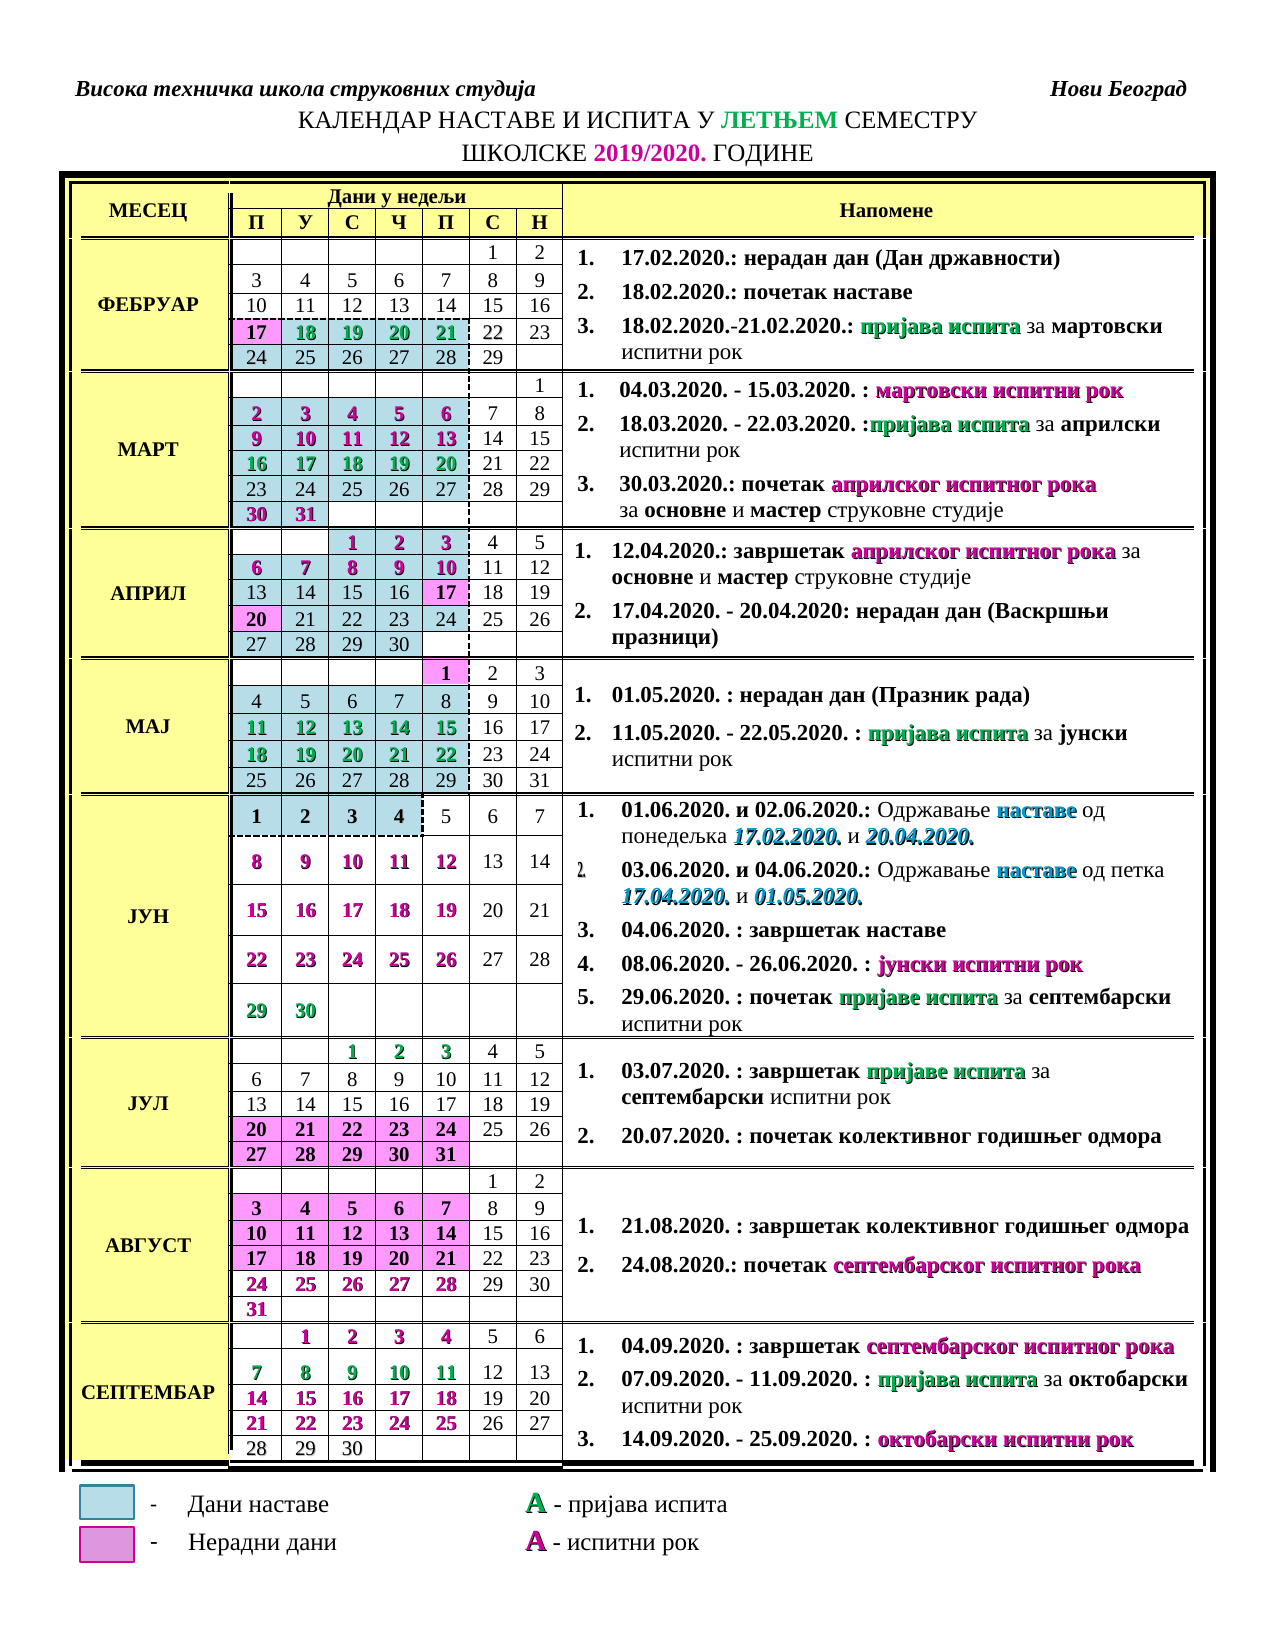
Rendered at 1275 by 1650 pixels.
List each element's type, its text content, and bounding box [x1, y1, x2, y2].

table_cell 20 [376, 1246, 422, 1270]
table_cell 5 [329, 1194, 375, 1220]
table_cell 9 [517, 1194, 562, 1220]
table_cell 5 [517, 1039, 562, 1063]
table_cell 15 [329, 1092, 375, 1116]
table_cell 20 [376, 318, 422, 344]
table_cell 21.08.2020. : завршетак колективног годишњег одмора 24.08.2020.: почетак септембарског испитног рока [563, 1166, 1205, 1321]
table_cell [376, 502, 422, 526]
table_cell 7 [517, 796, 562, 835]
table_cell [329, 502, 375, 526]
table_cell [423, 240, 469, 264]
table_cell 26 [329, 345, 375, 369]
table_cell 30 [233, 502, 281, 526]
table_cell 13 [329, 714, 375, 740]
table_cell 11 [282, 294, 328, 317]
table_cell 18 [376, 885, 422, 934]
table_cell 6 [423, 398, 469, 425]
table_cell 1 [470, 240, 516, 264]
table_cell 23 [233, 476, 281, 501]
table_cell 28 [517, 936, 562, 983]
table_cell 5 [470, 1324, 516, 1348]
table_cell 3 [282, 398, 328, 425]
table_cell П [423, 209, 469, 236]
table_cell 19 [517, 1092, 562, 1116]
table_cell 22 [469, 319, 516, 344]
table_cell [517, 502, 562, 526]
table_cell 10 [329, 835, 375, 884]
table_cell 14 [423, 294, 469, 317]
table_cell [233, 530, 281, 554]
table_cell П [233, 209, 281, 236]
table_cell 6 [376, 1194, 422, 1220]
table_cell [329, 373, 375, 397]
table_cell 17.02.2020.: нерадан дан (Дан државности) 18.02.2020.: почетак наставе 18.02.2020.-21.02.2020.: пријава испита за мартовски испитни рок [563, 236, 1209, 369]
table_cell 23 [517, 319, 562, 344]
table_cell 5 [282, 686, 328, 713]
table_cell 29 [233, 984, 281, 1036]
table_cell 3 [517, 660, 562, 684]
table_cell 28 [469, 476, 516, 501]
table_cell [423, 632, 469, 656]
table_cell [423, 502, 469, 526]
table_cell 6 [517, 1324, 562, 1348]
table_cell 15 [470, 294, 516, 317]
table_cell 3 [233, 265, 281, 292]
table_cell 25 [233, 768, 281, 792]
table_cell 23 [517, 1246, 562, 1270]
table_cell 30 [376, 1142, 422, 1166]
table_cell 17 [329, 885, 375, 934]
table_cell 29 [470, 1271, 516, 1296]
table_cell 26 [329, 1271, 375, 1296]
table_cell 5 [423, 796, 469, 835]
table_cell 20 [470, 885, 516, 934]
table_cell 14 [376, 714, 422, 740]
table_cell 8 [470, 1194, 516, 1220]
table_cell 19 [470, 1385, 516, 1409]
table_cell 25 [282, 345, 328, 369]
table_cell 4 [329, 398, 375, 425]
table_cell Н [517, 209, 562, 236]
table_cell 10 [282, 426, 328, 450]
table_cell 23 [376, 1117, 422, 1141]
table_cell С [329, 209, 375, 236]
table_cell 31 [233, 1297, 281, 1321]
table_cell 16 [376, 1092, 422, 1116]
table_cell 22 [282, 1411, 328, 1434]
table_cell [517, 345, 562, 369]
table_cell 14 [233, 1385, 281, 1409]
table_cell 30 [329, 1436, 375, 1460]
table_cell 13 [423, 426, 469, 450]
table_cell 19 [376, 451, 422, 475]
table_cell СЕПТЕМБАР [72, 1321, 230, 1460]
table_cell [470, 984, 516, 1036]
table_cell 21 [517, 885, 562, 934]
table_cell 7 [469, 398, 516, 425]
table_cell 4 [423, 1324, 469, 1348]
table_cell 12.04.2020.: завршетак априлског испитног рока за основне и мастер струковне студије 17.04.2020. - 20.04.2020: нерадан дан (Васкршњи празници) [563, 526, 1205, 656]
table_cell [376, 1297, 422, 1321]
table_cell 10 [517, 686, 562, 713]
text Висока техничка школа струковних студија Нови Београд [75, 75, 1200, 101]
table_cell 25 [329, 476, 375, 501]
table_cell 22 [329, 606, 375, 631]
table_cell [423, 1436, 469, 1460]
table_cell 13 [233, 1092, 281, 1116]
table_cell 27 [233, 1142, 281, 1166]
table_cell 24 [282, 476, 328, 501]
table_cell 11 [470, 1064, 516, 1091]
table_cell [423, 373, 469, 397]
table_cell 8 [233, 835, 281, 884]
table_cell 17 [423, 1092, 469, 1116]
table_cell 21 [282, 1117, 328, 1141]
table_cell [517, 1436, 562, 1460]
table_cell [329, 240, 375, 264]
table_cell 31 [282, 502, 328, 526]
table_cell [376, 1436, 422, 1460]
table_cell [517, 632, 562, 656]
table_cell [470, 1297, 516, 1321]
table_cell 10 [233, 294, 281, 317]
table_cell 1 [517, 373, 562, 397]
table_header Напомене [563, 178, 1209, 236]
table_cell 3 [376, 1324, 422, 1348]
table_cell ЈУН [65, 792, 230, 1036]
table_cell 2 [376, 530, 422, 554]
table_cell 29 [469, 345, 516, 369]
table_cell 30 [376, 632, 422, 656]
table_cell 13 [470, 836, 516, 884]
table_cell 29 [329, 1142, 375, 1166]
table_cell 20 [517, 1385, 562, 1409]
table_cell [233, 1169, 281, 1193]
table_cell 4 [376, 796, 422, 835]
table_cell [282, 1039, 328, 1063]
table_cell [329, 660, 375, 684]
table_cell 14 [517, 836, 562, 884]
table_cell [282, 660, 328, 684]
table_cell [282, 373, 328, 397]
table_cell 26 [517, 1117, 562, 1141]
list Дани наставе А - пријава испита [150, 1485, 1200, 1518]
table_cell 12 [423, 836, 469, 884]
table_cell 1 [282, 1324, 328, 1348]
table_cell 4 [469, 530, 516, 554]
table_cell 12 [470, 1349, 516, 1384]
table_cell 27 [517, 1411, 562, 1434]
table_cell [282, 1297, 328, 1321]
table_cell 28 [423, 345, 469, 369]
table_cell [376, 660, 422, 684]
table_cell 14 [282, 1092, 328, 1116]
table_cell 15 [517, 426, 562, 450]
table_cell ЈУЛ [65, 1036, 230, 1166]
table_cell 18 [469, 580, 516, 605]
table_cell 3 [423, 530, 469, 554]
table_cell 14 [469, 426, 516, 450]
table_cell [470, 1436, 516, 1460]
table_cell 11 [376, 835, 422, 884]
table_cell 23 [282, 936, 328, 983]
table_cell 27 [470, 936, 516, 983]
table_cell 6 [376, 265, 422, 292]
table_cell 28 [282, 1142, 328, 1166]
table_cell [233, 1039, 281, 1063]
table_cell [233, 1324, 281, 1348]
table_cell 26 [470, 1411, 516, 1434]
table_cell 3 [423, 1039, 469, 1063]
table_cell 5 [376, 398, 422, 425]
table_cell 14 [282, 580, 328, 605]
table_cell [233, 660, 281, 684]
table_cell 1 [329, 530, 375, 554]
table_cell 16 [233, 451, 281, 475]
table_cell 23 [469, 741, 516, 767]
table_cell [233, 373, 281, 397]
table_cell 31 [517, 768, 562, 792]
table_cell 12 [329, 294, 375, 317]
table_cell 22 [233, 936, 281, 983]
table_cell 13 [233, 580, 281, 605]
table_header Дани у недељи [230, 184, 562, 208]
table_cell 18 [470, 1092, 516, 1116]
table_cell 8 [517, 398, 562, 425]
table_cell 7 [423, 1194, 469, 1220]
text КАЛЕНДАР НАСТАВЕ И ИСПИТА У ЛЕТЊЕМ СЕМЕСТРУ [75, 105, 1200, 134]
table_cell 20 [233, 1117, 281, 1141]
table_cell 8 [470, 265, 516, 292]
table_cell 6 [329, 686, 375, 713]
table_cell 24 [329, 936, 375, 983]
table_cell 20 [233, 606, 281, 631]
table_cell 29 [517, 476, 562, 501]
table_cell 1 [470, 1169, 516, 1193]
table_cell 29 [282, 1436, 328, 1460]
table_cell Ч [376, 209, 422, 236]
table_cell 8 [329, 1064, 375, 1091]
table_cell 22 [329, 1117, 375, 1141]
table_cell 13 [376, 1221, 422, 1245]
table_cell 20 [423, 451, 469, 475]
table_header МЕСЕЦ [65, 178, 230, 236]
table_cell [376, 1169, 422, 1193]
table_cell 12 [517, 1064, 562, 1091]
table_cell 1 [233, 796, 281, 835]
table_cell 21 [376, 741, 422, 767]
table_cell 03.07.2020. : завршетак пријаве испита за септембарски испитни рок 20.07.2020. : почетак колективног годишњег одмора [563, 1036, 1209, 1166]
table_cell [469, 373, 516, 397]
table_cell 9 [329, 1349, 375, 1384]
table_cell [423, 1297, 469, 1321]
table_cell 21 [469, 451, 516, 475]
table_cell 04.09.2020. : завршетак септембарског испитног рока 07.09.2020. - 11.09.2020. : пријава испита за октобарски испитни рок 14.09.2020. - 25.09.2020. : октобарски испитни рок [563, 1321, 1205, 1460]
table_cell 24 [423, 606, 469, 631]
table_cell [376, 240, 422, 264]
table_cell 5 [517, 530, 562, 554]
table_cell 16 [376, 580, 422, 605]
table_cell 14 [423, 1221, 469, 1245]
table_cell 18 [282, 318, 328, 344]
table_cell 26 [282, 768, 328, 792]
table_cell 29 [329, 632, 375, 656]
table_cell 26 [423, 936, 469, 983]
table_cell 19 [329, 318, 375, 344]
table_cell 1 [423, 660, 469, 684]
table_cell [517, 1297, 562, 1321]
table_cell 19 [423, 885, 469, 934]
table_cell 19 [282, 741, 328, 767]
table_cell 12 [329, 1221, 375, 1245]
table_cell 4 [470, 1039, 516, 1063]
table_cell 24 [517, 741, 562, 767]
table_cell 11 [233, 714, 281, 740]
table_cell ФЕБРУАР [65, 236, 230, 369]
table_cell 28 [423, 1271, 469, 1296]
table_cell 11 [469, 555, 516, 579]
table_cell 10 [423, 1064, 469, 1091]
table_cell [470, 1142, 516, 1166]
table_cell [423, 984, 469, 1036]
table_cell 26 [376, 476, 422, 501]
table_cell 11 [282, 1221, 328, 1245]
table_cell 9 [517, 265, 562, 292]
table_cell [469, 502, 516, 526]
table_cell 28 [376, 768, 422, 792]
table_cell 04.03.2020. - 15.03.2020. : мартовски испитни рок 18.03.2020. - 22.03.2020. :пријава испита за априлски испитни рок 30.03.2020.: почетак априлског испитног рока за основне и мастер струковне студије [563, 369, 1205, 526]
table_cell 11 [329, 426, 375, 450]
table_cell 27 [376, 345, 422, 369]
table_cell 24 [423, 1117, 469, 1141]
table_cell 17 [517, 714, 562, 740]
table_cell 7 [376, 686, 422, 713]
table_cell [233, 240, 281, 264]
list Нерадни дани А - испитни рок [150, 1523, 1200, 1557]
table_cell 2 [376, 1039, 422, 1063]
table_cell 18 [329, 451, 375, 475]
table_cell 6 [233, 555, 281, 579]
table_cell [423, 1169, 469, 1193]
table_cell 15 [423, 714, 469, 740]
table_cell 28 [282, 632, 328, 656]
table_cell 27 [376, 1271, 422, 1296]
table_cell 21 [233, 1411, 281, 1434]
table_cell 18 [423, 1385, 469, 1409]
table_cell 18 [282, 1246, 328, 1270]
table_cell 15 [282, 1385, 328, 1409]
table_cell 12 [517, 555, 562, 579]
table_cell 27 [329, 768, 375, 792]
table_cell У [282, 209, 328, 236]
table_cell 11 [423, 1349, 469, 1384]
table_cell 25 [376, 936, 422, 983]
table_cell 27 [423, 476, 469, 501]
table_cell 21 [423, 318, 469, 344]
table_cell 19 [329, 1246, 375, 1270]
table_cell 7 [282, 555, 328, 579]
table_cell 5 [329, 265, 375, 292]
table_cell 16 [517, 294, 562, 317]
table_cell 9 [469, 686, 516, 713]
table_cell 2 [329, 1324, 375, 1348]
table_cell [329, 1297, 375, 1321]
table_cell 16 [282, 885, 328, 934]
table_cell 27 [233, 632, 281, 656]
table_cell 10 [376, 1349, 422, 1384]
table_cell 13 [376, 294, 422, 317]
table_cell 29 [423, 768, 469, 792]
table_cell 2 [517, 1169, 562, 1193]
table_cell 22 [517, 451, 562, 475]
table_cell 15 [470, 1221, 516, 1245]
table_cell 9 [233, 426, 281, 450]
table_cell 9 [376, 1064, 422, 1091]
table_cell 8 [423, 686, 469, 713]
table_cell [517, 1142, 562, 1166]
table_cell 4 [282, 1194, 328, 1220]
table_cell МАРТ [72, 369, 228, 526]
table_cell [376, 373, 422, 397]
table_cell 21 [423, 1246, 469, 1270]
table_cell 9 [376, 555, 422, 579]
table_cell 6 [233, 1064, 281, 1091]
table_cell 8 [282, 1349, 328, 1384]
table_cell 25 [423, 1411, 469, 1434]
table_cell [376, 984, 422, 1036]
table_cell 15 [329, 580, 375, 605]
table_cell 30 [517, 1271, 562, 1296]
table_cell 16 [517, 1221, 562, 1245]
table_cell 10 [423, 555, 469, 579]
table_cell 2 [469, 660, 516, 684]
table_cell 7 [233, 1349, 281, 1384]
table_cell 21 [282, 606, 328, 631]
table_cell 31 [423, 1142, 469, 1166]
table_cell 9 [282, 835, 328, 884]
table_cell 17 [233, 1246, 281, 1270]
table_cell 2 [282, 796, 328, 835]
table_cell 12 [376, 426, 422, 450]
table_cell 3 [329, 796, 375, 835]
table_cell 25 [469, 606, 516, 631]
table_cell [329, 984, 375, 1036]
table_cell АПРИЛ [72, 526, 228, 656]
table_cell 2 [517, 240, 562, 264]
table_cell 4 [282, 265, 328, 292]
table_cell [282, 1169, 328, 1193]
table_cell 17 [282, 451, 328, 475]
table_cell [329, 1169, 375, 1193]
table_cell 23 [376, 606, 422, 631]
table_cell 24 [233, 345, 281, 369]
table_cell МАЈ [65, 656, 230, 792]
table_cell 26 [517, 606, 562, 631]
table_cell 23 [329, 1411, 375, 1434]
table_cell [469, 632, 516, 656]
table_cell [282, 240, 328, 264]
table_cell 30 [282, 984, 328, 1036]
table_cell [282, 530, 328, 554]
table_cell 13 [517, 1349, 562, 1384]
table_cell 28 [230, 1436, 281, 1460]
table_cell 2 [233, 398, 281, 425]
table_cell 01.05.2020. : нерадан дан (Празник рада) 11.05.2020. - 22.05.2020. : пријава испита за јунски испитни рок [563, 656, 1209, 792]
table_cell 7 [423, 265, 469, 292]
table_cell 20 [329, 741, 375, 767]
table_cell 16 [469, 714, 516, 740]
table_cell 24 [376, 1411, 422, 1434]
table_cell 17 [423, 580, 469, 605]
table_cell 17 [376, 1385, 422, 1409]
table_cell 17 [233, 318, 281, 344]
table_cell 1 [329, 1039, 375, 1063]
table_cell 8 [329, 555, 375, 579]
table_cell 4 [233, 686, 281, 713]
table_cell [517, 984, 562, 1036]
table_cell С [470, 209, 516, 236]
table_cell 18 [233, 741, 281, 767]
table_cell 10 [233, 1221, 281, 1245]
text ШКОЛСКЕ 2019/2020. ГОДИНЕ [75, 138, 1200, 167]
table_cell АВГУСТ [72, 1166, 228, 1321]
table_cell 19 [517, 580, 562, 605]
table_cell 7 [282, 1064, 328, 1091]
table_cell 25 [470, 1117, 516, 1141]
table_cell 25 [282, 1271, 328, 1296]
table_cell 15 [233, 885, 281, 934]
table_cell 24 [233, 1271, 281, 1296]
table_cell 12 [282, 714, 328, 740]
table_cell 01.06.2020. и 02.06.2020.: Одржавање наставе од понедељка 17.02.2020. и 20.04.2020. 03.06.2020. и 04.06.2020.: Одржавање наставе од петка 17.04.2020. и 01.05.2020. 04.06.2020. : завршетак наставе 08.06.2020. - 26.06.2020. : јунски испитни рок 29.06.2020. : почетак пријаве испита за септембарски испитни рок [563, 792, 1209, 1036]
table_cell 3 [233, 1194, 281, 1220]
table_cell 22 [423, 741, 469, 767]
table_cell 30 [469, 768, 516, 792]
table_cell 6 [470, 796, 516, 835]
table_cell 16 [329, 1385, 375, 1409]
table_cell 22 [470, 1246, 516, 1270]
